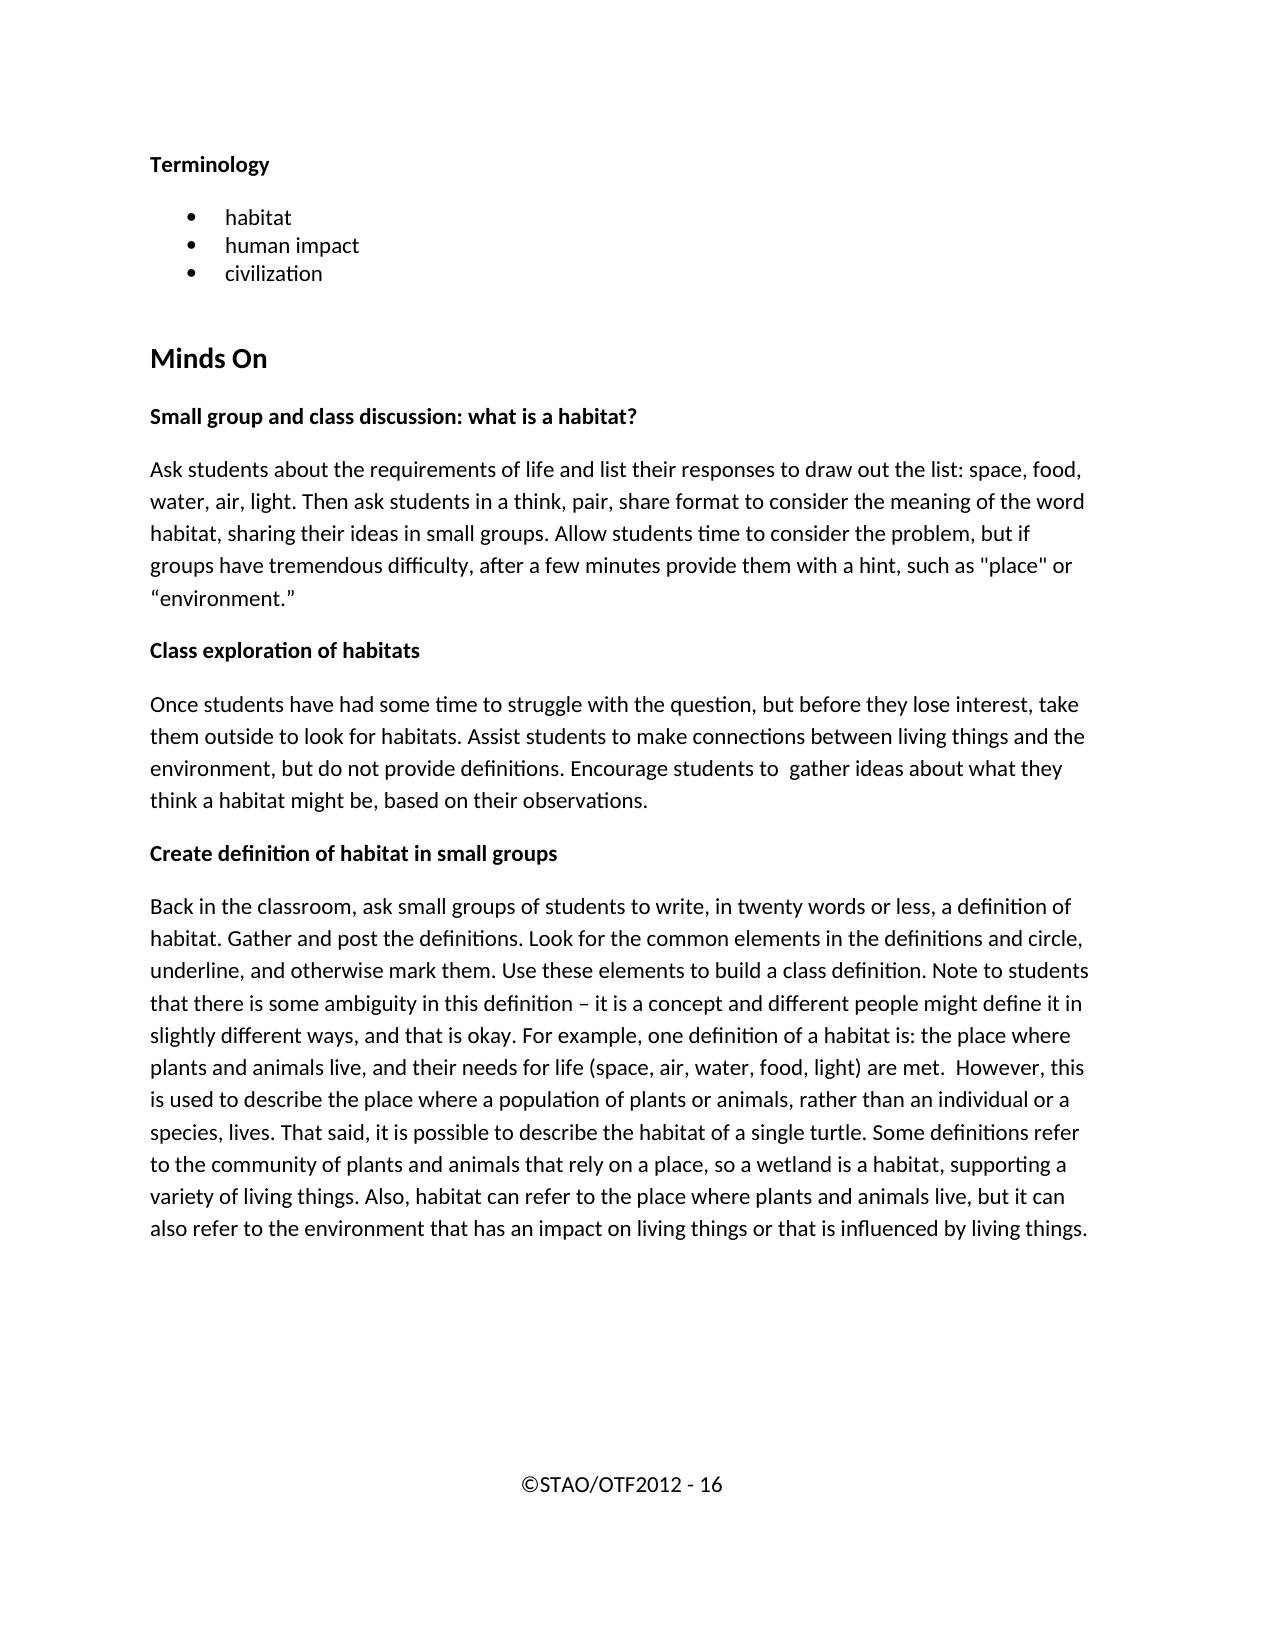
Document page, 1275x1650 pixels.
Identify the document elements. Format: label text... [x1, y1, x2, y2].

text Once students have had some time to struggle with the question, but before they lose interest, take them outside to look for habitats. Assist students to make connections between living things and the environment, but do not provide definitions. Encourage students to gather ideas about what they think a habitat might be, based on their observations. [150, 690, 1093, 814]
list civilization [187, 259, 1093, 287]
text Small group and class discussion: what is a habitat? [150, 402, 1093, 430]
text Ask students about the requirements of life and list their responses to draw out the list: space, food, water, air, light. Then ask students in a think, pair, share format to consider the meaning of the word habitat, sharing their ideas in small groups. Allow students time to consider the problem, but if groups have tremendous difficulty, after a few minutes provide them with a hint, such as "place" or “environment.” [150, 455, 1093, 612]
text Terminology [150, 150, 1093, 178]
list habitat [187, 203, 1093, 231]
text Back in the classroom, ask small groups of students to write, in twenty words or less, a definition of habitat. Gather and post the definitions. Look for the common elements in the definitions and circle, underline, and otherwise mark them. Use these elements to build a class definition. Note to students that there is some ambiguity in this definition – it is a concept and different people might define it in slightly different ways, and that is okay. For example, one definition of a habitat is: the place where plants and animals live, and their needs for life (space, air, water, food, light) are met. However, this is used to describe the place where a population of plants or animals, rather than an individual or a species, lives. That said, it is possible to describe the habitat of a single turtle. Some definitions refer to the community of plants and animals that rely on a place, so a wetland is a habitat, supporting a variety of living things. Also, habitat can refer to the place where plants and animals live, but it can also refer to the environment that has an impact on living things or that is influenced by living things. [150, 892, 1093, 1242]
text Class exploration of habitats [150, 637, 1093, 665]
text Create definition of habitat in small groups [150, 839, 1093, 867]
text Minds On [150, 340, 1093, 376]
list human impact [187, 231, 1093, 259]
